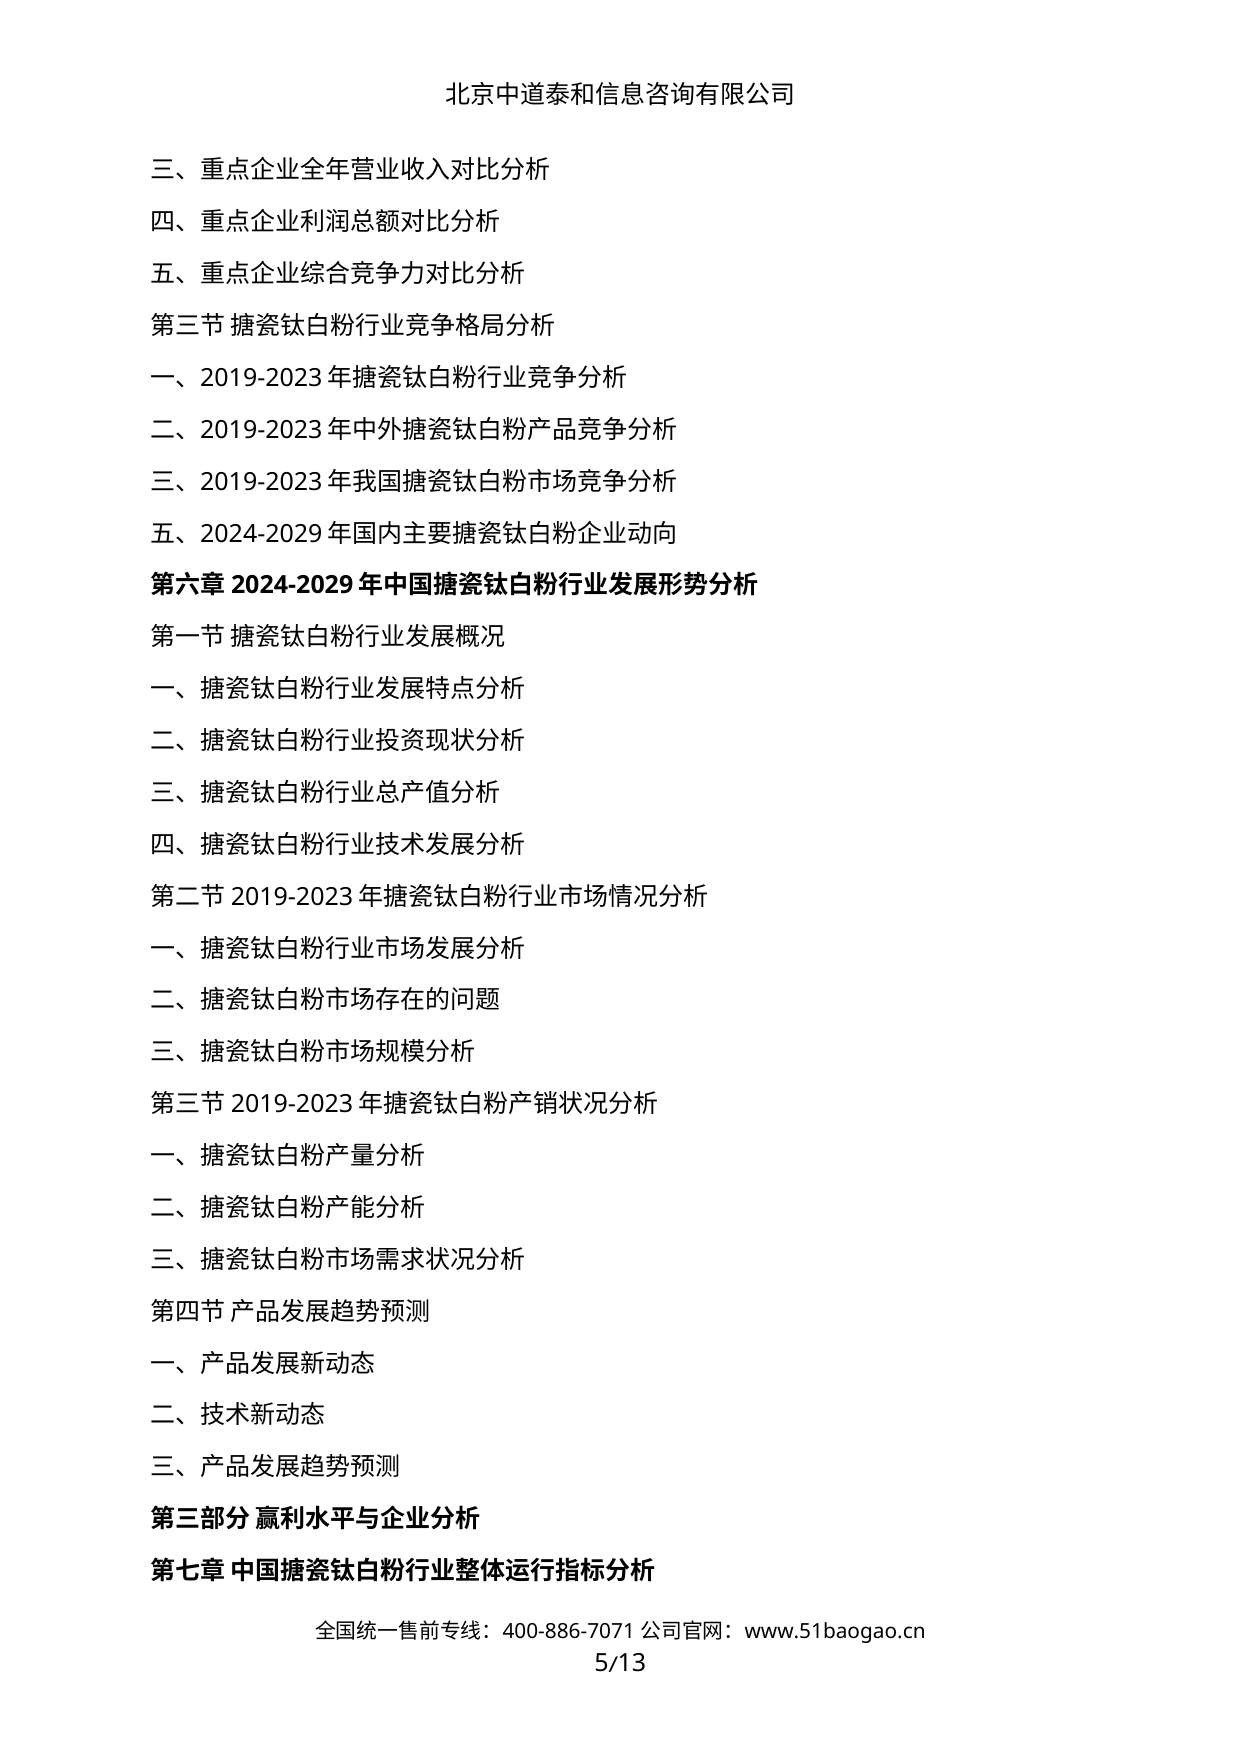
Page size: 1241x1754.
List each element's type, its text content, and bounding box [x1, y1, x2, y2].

text 五、重点企业综合竞争力对比分析 [150, 254, 1090, 290]
text 第三部分 赢利水平与企业分析 [150, 1499, 1090, 1535]
text 三、重点企业全年营业收入对比分析 [150, 150, 1090, 186]
text 一、搪瓷钛白粉行业发展特点分析 [150, 669, 1090, 705]
text 一、搪瓷钛白粉行业市场发展分析 [150, 928, 1090, 964]
text 第四节 产品发展趋势预测 [150, 1291, 1090, 1327]
text 二、搪瓷钛白粉产能分析 [150, 1187, 1090, 1224]
text 一、产品发展新动态 [150, 1343, 1090, 1379]
text 第六章 2024-2029年中国搪瓷钛白粉行业发展形势分析 [150, 565, 1090, 601]
text 第七章 中国搪瓷钛白粉行业整体运行指标分析 [150, 1551, 1090, 1587]
text 四、重点企业利润总额对比分析 [150, 202, 1090, 238]
text 第二节 2019-2023年搪瓷钛白粉行业市场情况分析 [150, 876, 1090, 912]
text 一、搪瓷钛白粉产量分析 [150, 1136, 1090, 1172]
text 三、搪瓷钛白粉行业总产值分析 [150, 772, 1090, 809]
text 三、产品发展趋势预测 [150, 1447, 1090, 1483]
text 四、搪瓷钛白粉行业技术发展分析 [150, 824, 1090, 861]
text 三、2019-2023年我国搪瓷钛白粉市场竞争分析 [150, 461, 1090, 497]
text 五、2024-2029年国内主要搪瓷钛白粉企业动向 [150, 513, 1090, 549]
text 二、搪瓷钛白粉行业投资现状分析 [150, 721, 1090, 757]
text 第三节 2019-2023年搪瓷钛白粉产销状况分析 [150, 1084, 1090, 1120]
text 二、2019-2023年中外搪瓷钛白粉产品竞争分析 [150, 409, 1090, 446]
text 三、搪瓷钛白粉市场需求状况分析 [150, 1239, 1090, 1276]
text 一、2019-2023年搪瓷钛白粉行业竞争分析 [150, 357, 1090, 394]
text 二、技术新动态 [150, 1395, 1090, 1431]
text 三、搪瓷钛白粉市场规模分析 [150, 1032, 1090, 1068]
text 第一节 搪瓷钛白粉行业发展概况 [150, 617, 1090, 653]
text 第三节 搪瓷钛白粉行业竞争格局分析 [150, 306, 1090, 342]
text 二、搪瓷钛白粉市场存在的问题 [150, 980, 1090, 1016]
